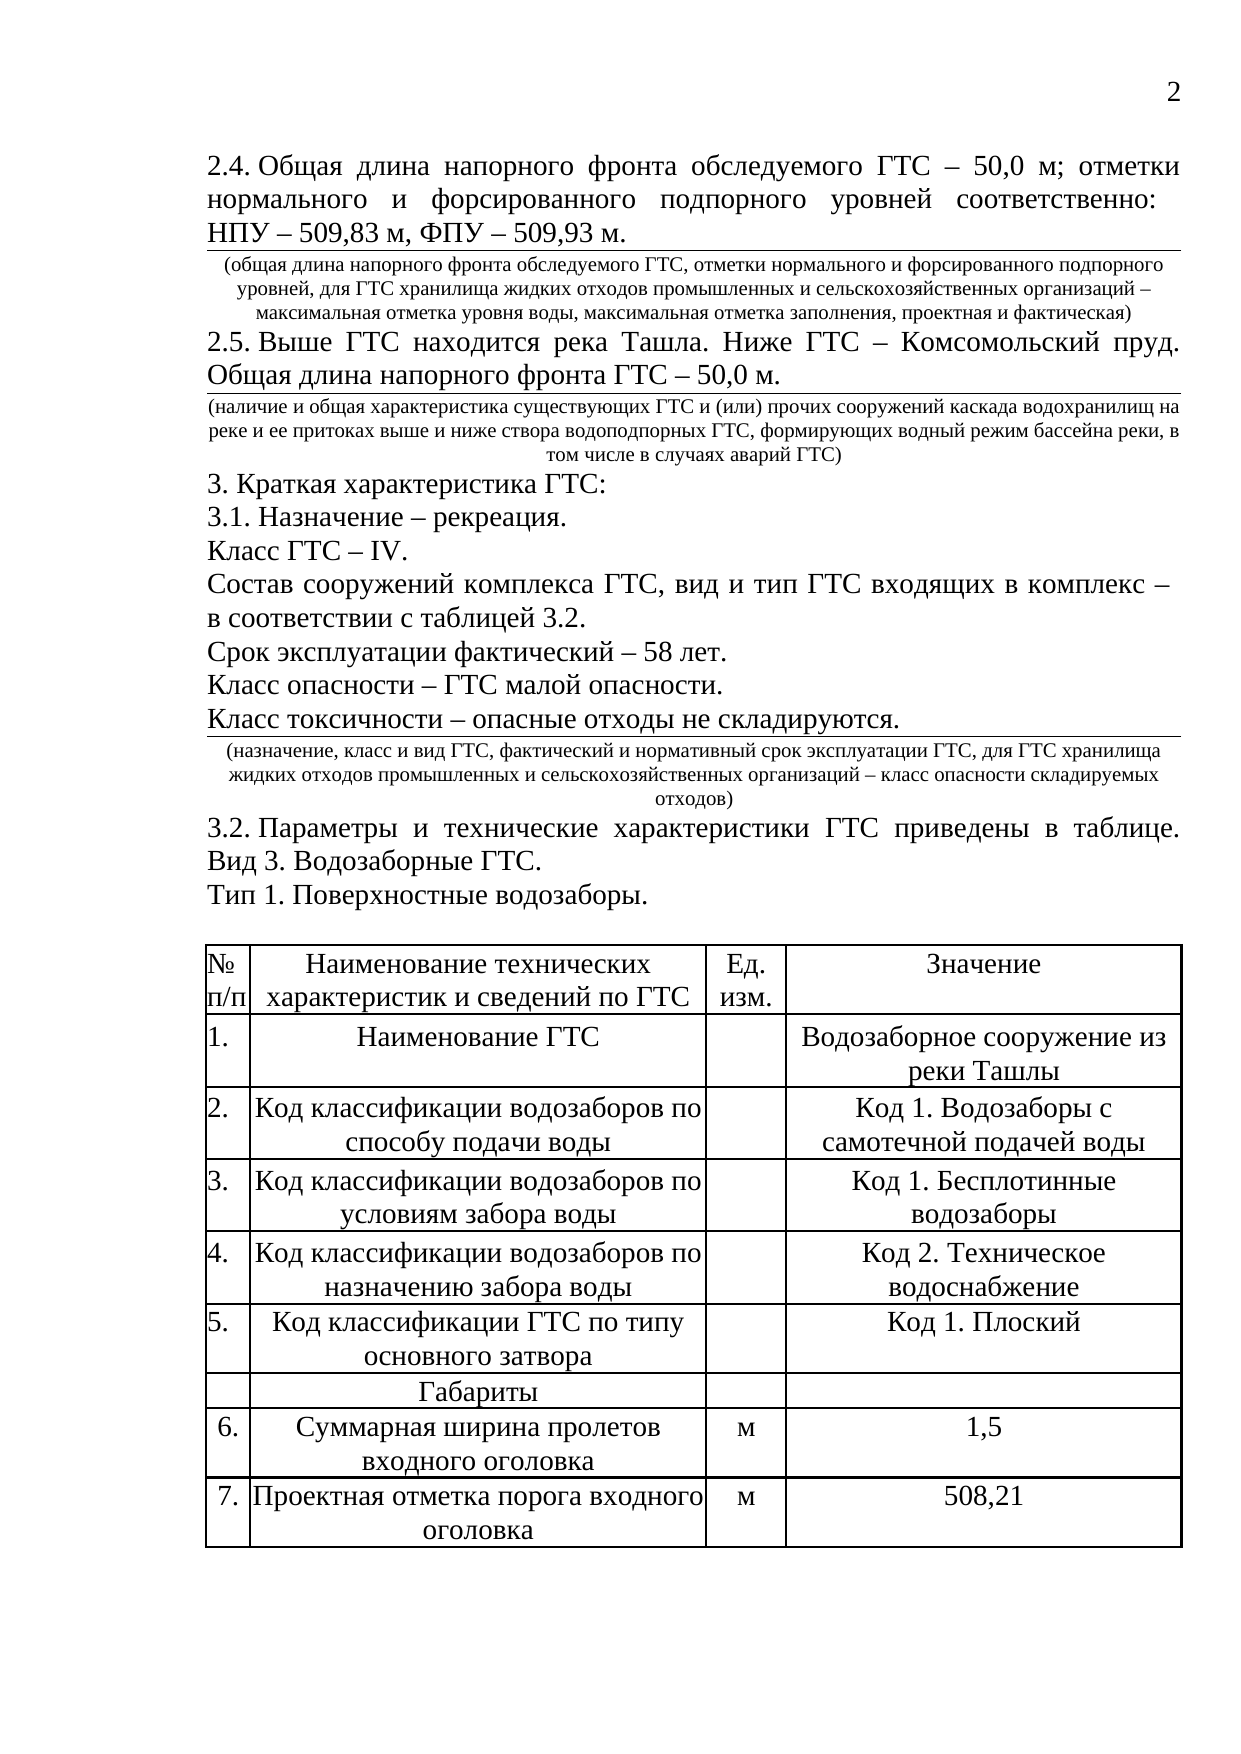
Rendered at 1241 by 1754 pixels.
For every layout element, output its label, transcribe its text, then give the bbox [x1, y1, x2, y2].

table_cell 3. [207, 1160, 249, 1230]
table_cell [707, 1015, 785, 1086]
table_cell Габариты [251, 1374, 705, 1407]
table_cell 2. [207, 1088, 249, 1157]
table_cell 7. [207, 1479, 249, 1546]
table_header № п/п [207, 946, 249, 1013]
table_cell Наименование ГТС [251, 1015, 705, 1086]
text (наличие и общая характеристика существующих ГТС и (или) прочих сооружений каскада водохранилищ на реке и ее притоках выше и ниже створа водоподпорных ГТС, формирующих водный режим бассейна реки, в том числе в случаях аварий ГТС) [207, 394, 1181, 466]
table_cell м [707, 1479, 785, 1546]
text Срок эксплуатации фактический – 58 лет. [207, 634, 1181, 667]
table_header Наименование технических характеристик и сведений по ГТС [251, 946, 705, 1013]
table_cell Суммарная ширина пролетов входного оголовка [251, 1409, 705, 1476]
table_header Ед. изм. [707, 946, 785, 1013]
text Класс опасности – ГТС малой опасности. [207, 667, 1181, 701]
text 3.2. Параметры и технические характеристики ГТС приведены в таблице. Вид 3. Водозаборные ГТС. [207, 810, 1181, 877]
text 2.5. Выше ГТС находится река Ташла. Ниже ГТС – Комсомольский пруд. Общая длина напорного фронта ГТС – 50,0 м. [207, 324, 1181, 393]
table_cell [707, 1305, 785, 1372]
table_cell Код 1. Бесплотинные водозаборы [787, 1160, 1180, 1230]
text 3. Краткая характеристика ГТС: [207, 466, 1181, 499]
table_cell 508,21 [787, 1479, 1180, 1546]
text 2.4. Общая длина напорного фронта обследуемого ГТС – 50,0 м; отметки нормального и форсированного подпорного уровней соответственно: НПУ – 509,83 м, ФПУ – 509,93 м. [207, 148, 1181, 250]
table_cell м [707, 1409, 785, 1476]
table_cell [707, 1232, 785, 1302]
text Класс ГТС – IV. [207, 533, 1181, 567]
table_cell [787, 1374, 1180, 1407]
table_cell [707, 1160, 785, 1230]
table_cell [707, 1374, 785, 1407]
table_cell Код классификации водозаборов по назначению забора воды [251, 1232, 705, 1302]
table_cell Код классификации водозаборов по условиям забора воды [251, 1160, 705, 1230]
table_header Значение [787, 946, 1180, 1013]
table_cell Код классификации ГТС по типу основного затвора [251, 1305, 705, 1372]
table_cell [707, 1088, 785, 1157]
table_cell 6. [207, 1409, 249, 1476]
table_cell Код 2. Техническое водоснабжение [787, 1232, 1180, 1302]
text Класс токсичности – опасные отходы не складируются. [207, 701, 1181, 736]
table_cell 4. [207, 1232, 249, 1302]
table_cell 1,5 [787, 1409, 1180, 1476]
table_cell Код 1. Водозаборы с самотечной подачей воды [787, 1088, 1180, 1157]
table_cell Проектная отметка порога входного оголовка [251, 1479, 705, 1546]
table_cell [207, 1374, 249, 1407]
table_cell Код классификации водозаборов по способу подачи воды [251, 1088, 705, 1157]
table_cell 1. [207, 1015, 249, 1086]
table_cell Водозаборное сооружение из реки Ташлы [787, 1015, 1180, 1086]
text 3.1. Назначение – рекреация. [207, 499, 1181, 533]
text (общая длина напорного фронта обследуемого ГТС, отметки нормального и форсированного подпорного уровней, для ГТС хранилища жидких отходов промышленных и сельскохозяйственных организаций – максимальная отметка уровня воды, максимальная отметка заполнения, проектная и фактическая) [207, 251, 1181, 324]
text Состав сооружений комплекса ГТС, вид и тип ГТС входящих в комплекс – в соответствии с таблицей 3.2. [207, 567, 1181, 634]
text (назначение, класс и вид ГТС, фактический и нормативный срок эксплуатации ГТС, для ГТС хранилища жидких отходов промышленных и сельскохозяйственных организаций – класс опасности складируемых отходов) [207, 737, 1181, 810]
text Тип 1. Поверхностные водозаборы. [207, 877, 1181, 910]
table_cell Код 1. Плоский [787, 1305, 1180, 1372]
table_cell 5. [207, 1305, 249, 1372]
